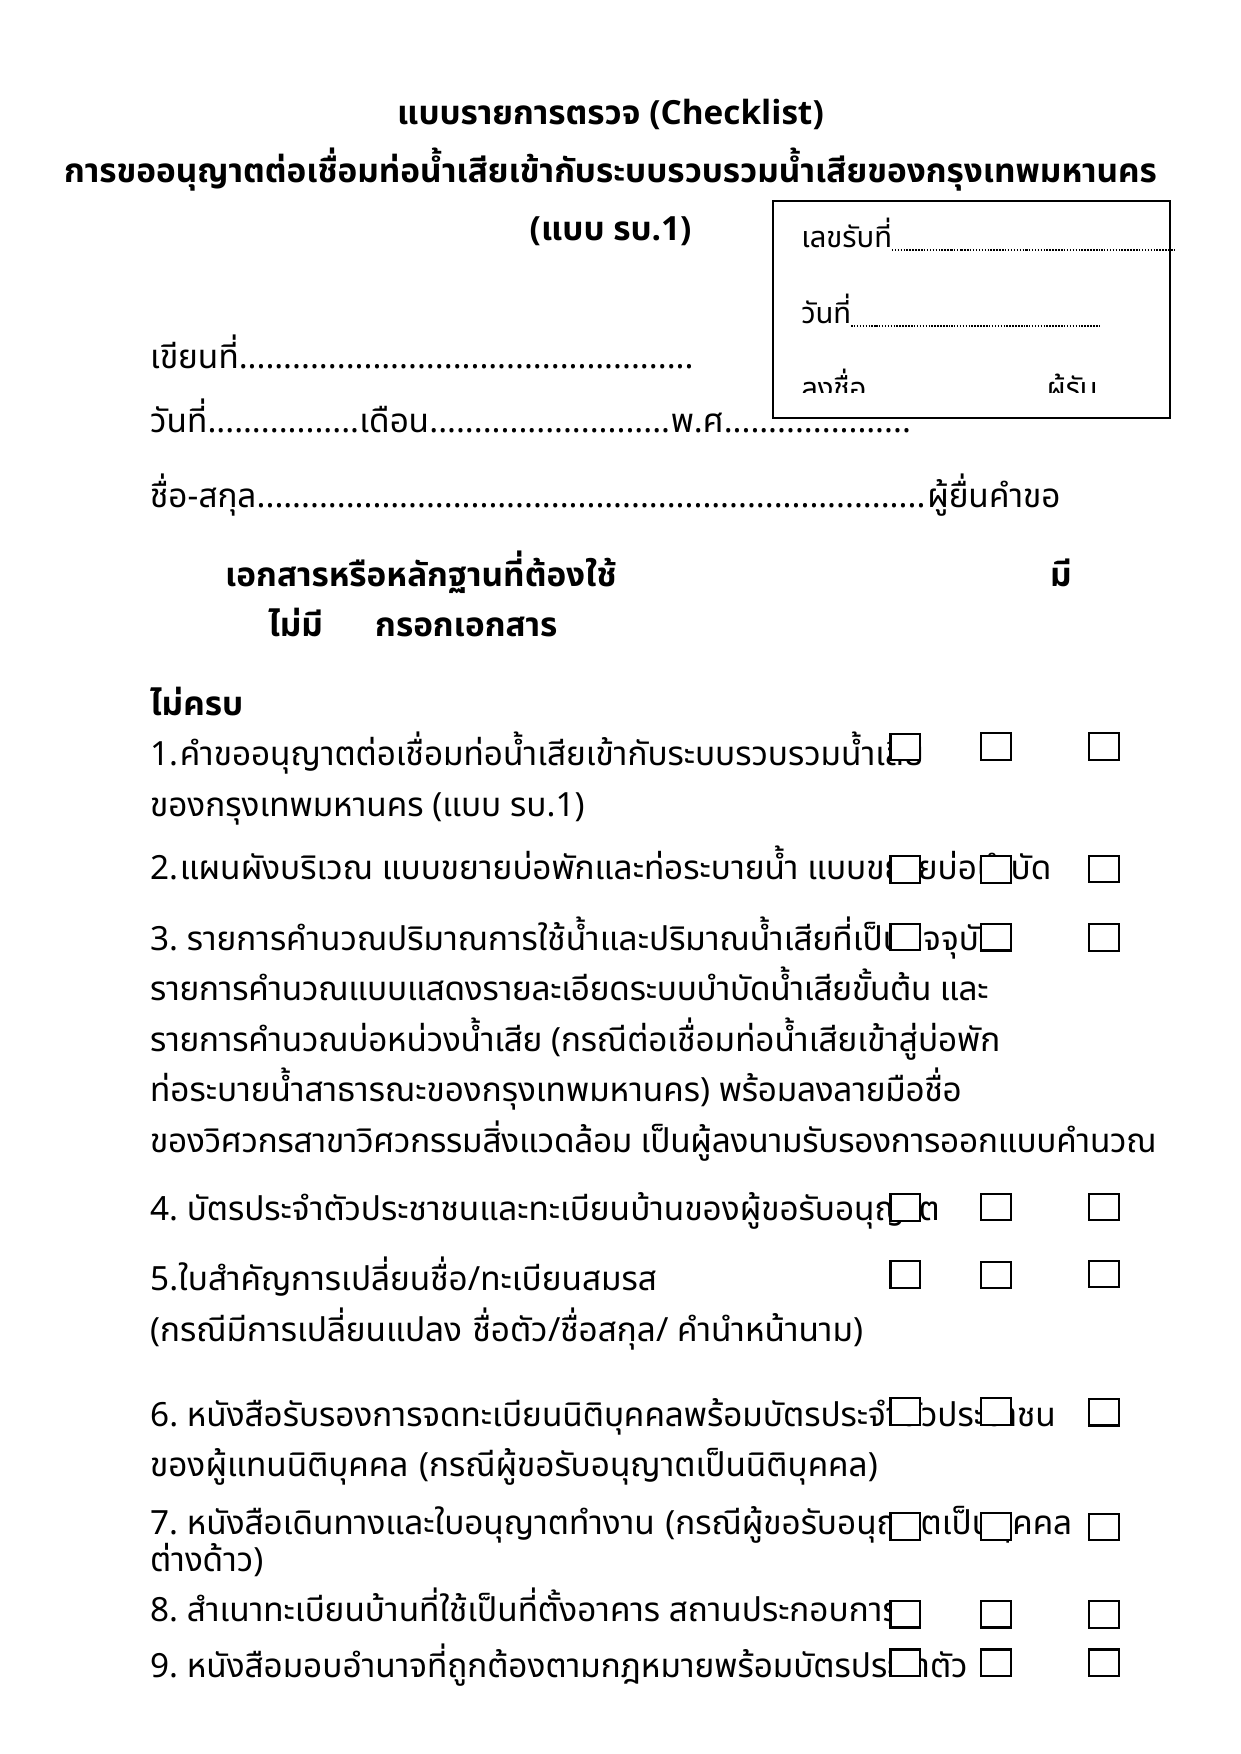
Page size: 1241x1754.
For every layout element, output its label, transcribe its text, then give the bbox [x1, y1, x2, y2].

text เขียนที่................................................... [150, 333, 772, 384]
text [150, 1642, 1081, 1692]
text 8. สำเนาทะเบียนบ้านที่ใช้เป็นที่ตั้งอาคาร สถานประกอบการ [150, 1592, 1090, 1629]
text 5.ใบสำคัญการเปลี่ยนชื่อ/ทะเบียนสมรส (กรณีมีการเปลี่ยนแปลง ชื่อตัว/ชื่อสกุล/ คำนำหน้านาม) [150, 1255, 1081, 1356]
text 6. หนังสือรับรองการจดทะเบียนนิติบุคคลพร้อมบัตรประจำตัวประชาชน [150, 1390, 1093, 1441]
text ของกรุงเทพมหานคร (แบบ รบ.1) [150, 781, 1159, 831]
text 7. หนังสือเดินทางและใบอนุญาตทำงาน (กรณีผู้ขอรับอนุญาตเป็นบุคคลต่างด้าว) [150, 1504, 1090, 1579]
text เอกสารหรือหลักฐานที่ต้องใช้ มี ไม่มี กรอกเอกสาร [150, 551, 1169, 652]
list แผนผังบริเวณ แบบขยายบ่อพักและท่อระบายน้ำ แบบขยายบ่อบำบัด [150, 844, 1159, 894]
list คำขออนุญาตต่อเชื่อมท่อน้ำเสียเข้ากับระบบรวบรวมน้ำเสีย [150, 730, 1159, 781]
text 4. บัตรประจำตัวประชาชนและทะเบียนบ้านของผู้ขอรับอนุญาต [150, 1184, 1159, 1235]
text ของผู้แทนนิติบุคคล (กรณีผู้ขอรับอนุญาตเป็นนิติบุคคล) [150, 1441, 1093, 1492]
text 3. รายการคำนวณปริมาณการใช้น้ำและปริมาณน้ำเสียที่เป็นปัจจุบัน รายการคำนวณแบบแสดงรายละเอียดระบบบำบัดน้ำเสียขั้นต้น และ รายการคำนวณบ่อหน่วงน้ำเสีย (กรณีต่อเชื่อมท่อน้ำเสียเข้าสู่บ่อพัก ท่อระบายน้ำสาธารณะของกรุงเทพมหานคร) พร้อมลงลายมือชื่อ ของวิศวกรสาขาวิศวกรรมสิ่งแวดล้อม เป็นผู้ลงนามรับรองการออกแบบคำนวณ [150, 914, 1159, 1167]
text ชื่อ-สกุล...........................................................................ผู้ยื่นคำขอ [150, 472, 1090, 523]
text วันที่.................เดือน...........................พ.ศ..................... [150, 396, 1090, 447]
text การขออนุญาตต่อเชื่อมท่อน้ำเสียเข้ากับระบบรวบรวมน้ำเสียของกรุงเทพมหานคร (แบบ รบ.1) [61, 147, 1159, 255]
text ไม่ครบ [150, 652, 1169, 730]
text แบบรายการตรวจ (Checklist) [61, 89, 1159, 139]
